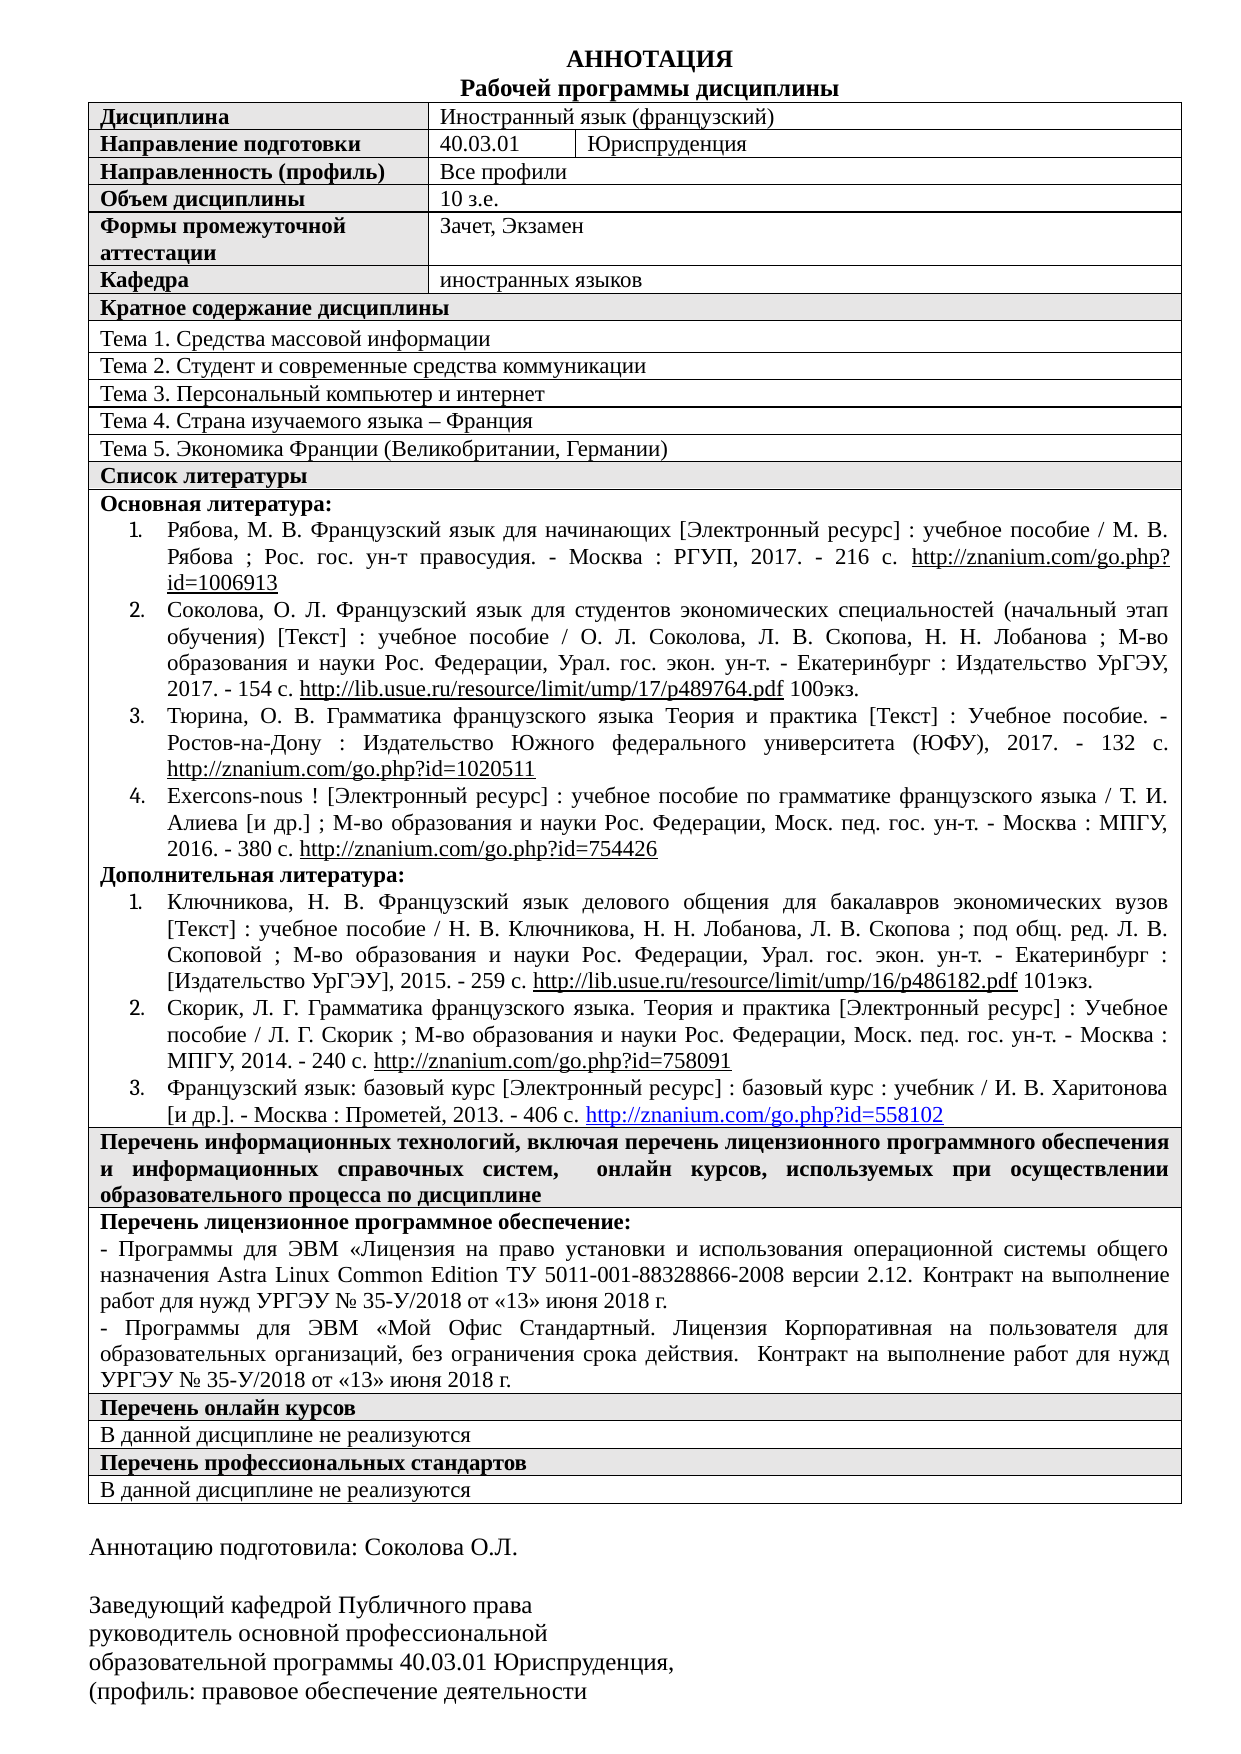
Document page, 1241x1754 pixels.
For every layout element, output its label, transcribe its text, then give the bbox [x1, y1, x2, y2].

table_cell Перечень лицензионное программное обеспечение: - Программы для ЭВМ «Лицензия на право установки и использования операционной системы общего назначения Astra Linux Common Edition ТУ 5011-001-88328866-2008 версии 2.12. Контракт на выполнение работ для нужд УРГЭУ № 35-У/2018 от «13» июня 2018 г. - Программы для ЭВМ «Мой Офис Стандартный. Лицензия Корпоративная на пользователя для образовательных организаций, без ограничения срока действия. Контракт на выполнение работ для нужд УРГЭУ № 35-У/2018 от «13» июня 2018 г. [89, 1208, 1181, 1393]
table_cell В данной дисциплине не реализуются [89, 1476, 1181, 1502]
table_cell Список литературы [89, 462, 1181, 488]
table_cell Тема 4. Страна изучаемого языка – Франция [89, 408, 1181, 434]
table_header Иностранный язык (французский) [429, 103, 1181, 129]
table_cell Направление подготовки [89, 130, 428, 157]
table_cell Тема 2. Студент и современные средства коммуникации [89, 353, 1181, 379]
table_cell иностранных языков [429, 266, 1181, 293]
table_cell Тема 5. Экономика Франции (Великобритании, Германии) [89, 435, 1181, 461]
table_cell Перечень онлайн курсов [89, 1394, 1181, 1420]
text образовательной программы 40.03.01 Юриспруденция, [88, 1647, 1181, 1676]
table_cell Все профили [429, 158, 1181, 184]
text Аннотацию подготовила: Соколова О.Л. [88, 1532, 1181, 1561]
table_cell 10 з.е. [429, 185, 1181, 211]
table_cell Направленность (профиль) [89, 158, 428, 184]
table_cell Формы промежуточной аттестации [89, 213, 428, 265]
table_cell Перечень информационных технологий, включая перечень лицензионного программного обеспечения и информационных справочных систем, онлайн курсов, используемых при осуществлении образовательного процесса по дисциплине [89, 1128, 1181, 1207]
table_cell Объем дисциплины [89, 185, 428, 211]
table_cell Основная литература: Рябова, М. В. Французский язык для начинающих [Электронный ресурс] : учебное пособие / М. В. Рябова ; Рос. гос. ун-т правосудия. - Москва : РГУП, 2017. - 216 с. http://znanium.com/go.php?id=1006913 Соколова, О. Л. Французский язык для студентов экономических специальностей (начальный этап обучения) [Текст] : учебное пособие / О. Л. Соколова, Л. В. Скопова, Н. Н. Лобанова ; М-во образования и науки Рос. Федерации, Урал. гос. экон. ун-т. - Екатеринбург : Издательство УрГЭУ, 2017. - 154 с. http://lib.usue.ru/resource/limit/ump/17/p489764.pdf 100экз. Тюрина, О. В. Грамматика французского языка Теория и практика [Текст] : Учебное пособие. - Ростов-на-Дону : Издательство Южного федерального университета (ЮФУ), 2017. - 132 с. http://znanium.com/go.php?id=1020511 Exercons-nous ! [Электронный ресурс] : учебное пособие по грамматике французского языка / Т. И. Алиева [и др.] ; М-во образования и науки Рос. Федерации, Моск. пед. гос. ун-т. - Москва : МПГУ, 2016. - 380 с. http://znanium.com/go.php?id=754426 Дополнительная литература: Ключникова, Н. В. Французский язык делового общения для бакалавров экономических вузов [Текст] : учебное пособие / Н. В. Ключникова, Н. Н. Лобанова, Л. В. Скопова ; под общ. ред. Л. В. Скоповой ; М-во образования и науки Рос. Федерации, Урал. гос. экон. ун-т. - Екатеринбург : [Издательство УрГЭУ], 2015. - 259 с. http://lib.usue.ru/resource/limit/ump/16/p486182.pdf 101экз. Скорик, Л. Г. Грамматика французского языка. Теория и практика [Электронный ресурс] : Учебное пособие / Л. Г. Скорик ; М-во образования и науки Рос. Федерации, Моск. пед. гос. ун-т. - Москва : МПГУ, 2014. - 240 с. http://znanium.com/go.php?id=758091 Французский язык: базовый курс [Электронный ресурс] : базовый курс : учебник / И. В. Харитонова [и др.]. - Москва : Прометей, 2013. - 406 с. http://znanium.com/go.php?id=558102 [89, 490, 1181, 1127]
table_cell Зачет, Экзамен [429, 213, 1181, 265]
table_cell Перечень профессиональных стандартов [89, 1449, 1181, 1475]
text Рабочей программы дисциплины [118, 73, 1181, 102]
table_cell В данной дисциплине не реализуются [89, 1421, 1181, 1448]
table_cell Кафедра [89, 266, 428, 293]
table_cell Юриспруденция [576, 130, 1181, 157]
table_cell Тема 3. Персональный компьютер и интернет [89, 380, 1181, 406]
table_cell Тема 1. Средства массовой информации [89, 321, 1181, 352]
text Заведующий кафедрой Публичного права [88, 1590, 1181, 1618]
text АННОТАЦИЯ [118, 44, 1181, 73]
table_cell Кратное содержание дисциплины [89, 294, 1181, 320]
text (профиль: правовое обеспечение деятельности [88, 1676, 1181, 1705]
table_cell 40.03.01 [429, 130, 575, 157]
table_header Дисциплина [89, 103, 428, 129]
text руководитель основной профессиональной [88, 1618, 1181, 1647]
